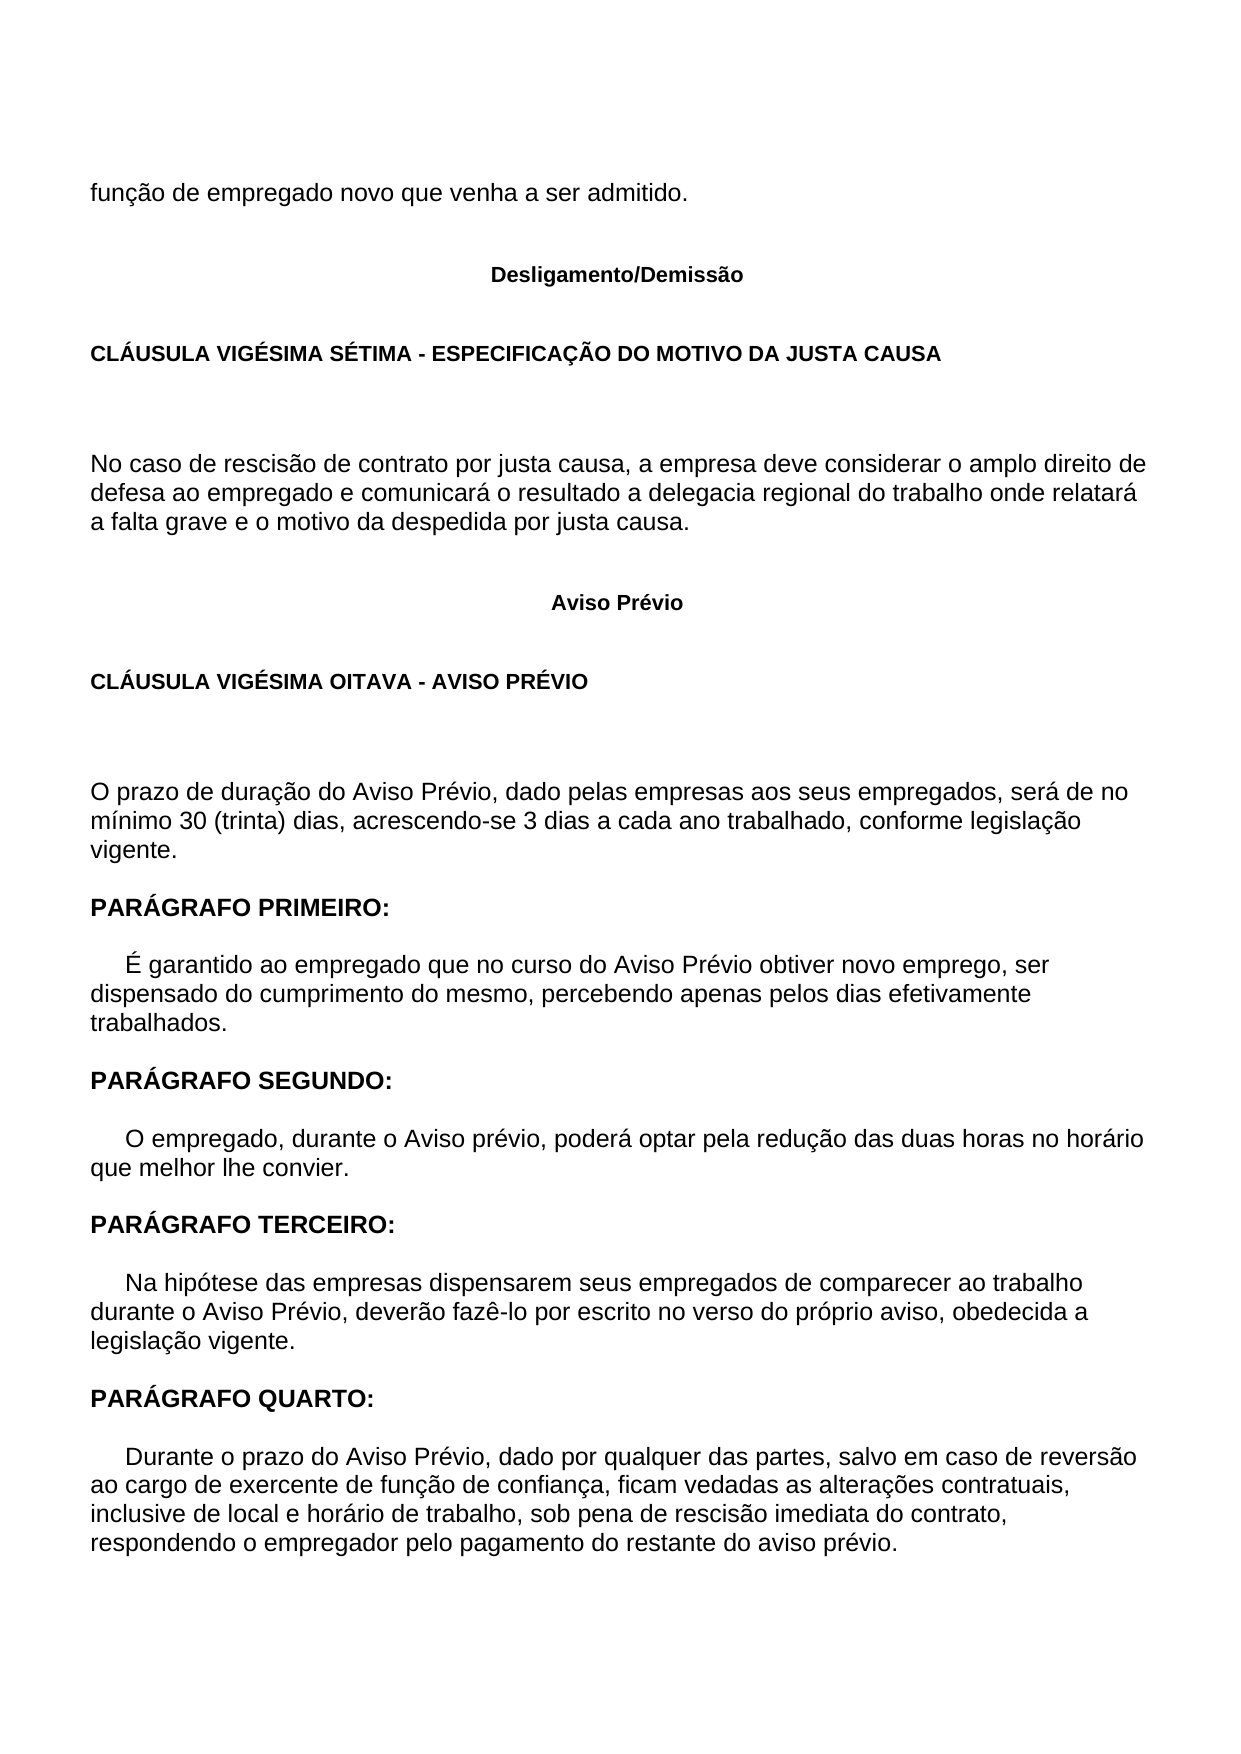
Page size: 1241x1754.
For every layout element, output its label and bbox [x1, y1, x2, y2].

table_header [89, 148, 1152, 1587]
